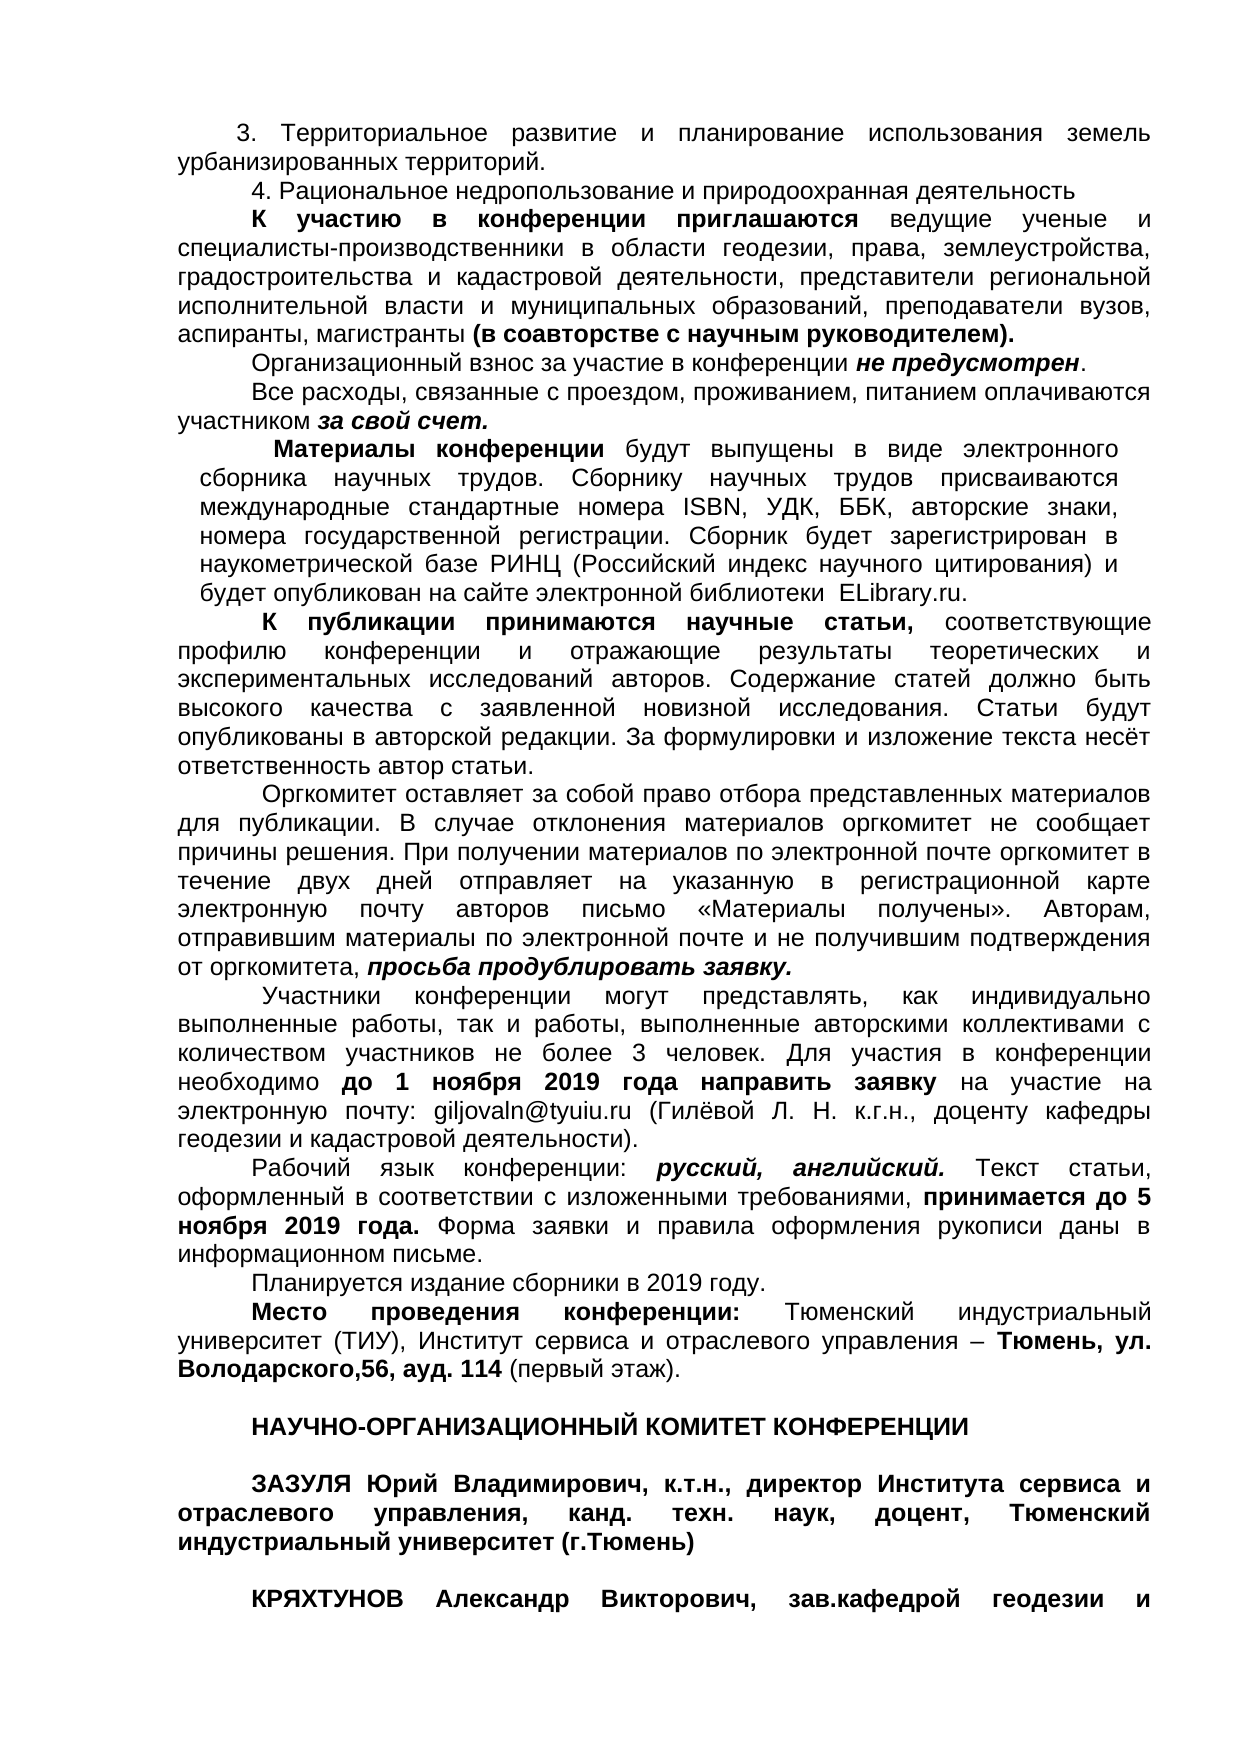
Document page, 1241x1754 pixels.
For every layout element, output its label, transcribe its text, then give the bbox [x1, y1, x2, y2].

text Материалы конференции будут выпущены в виде электронного сборника научных трудов. Сборнику научных трудов присваиваются международные стандартные номера ISBN, УДК, ББК, авторские знаки, номера государственной регистрации. Сборник будет зарегистрирован в наукометрической базе РИНЦ (Российский индекс научного цитирования) и будет опубликован на сайте электронной библиотеки ЕLibrary.ru. [199, 434, 1119, 607]
text НАУЧНО-ОРГАНИЗАЦИОННЫЙ КОМИТЕТ КОНФЕРЕНЦИИ [177, 1412, 1152, 1441]
text Место проведения конференции: Тюменский индустриальный университет (ТИУ), Институт сервиса и отраслевого управления – Тюмень, ул. Володарского,56, ауд. 114 (первый этаж). [177, 1297, 1152, 1383]
text Все расходы, связанные с проездом, проживанием, питанием оплачиваются участником за свой счет. [177, 377, 1152, 434]
text 3. Территориальное развитие и планирование использования земель урбанизированных территорий. [177, 118, 1152, 176]
text ЗАЗУЛЯ Юрий Владимирович, к.т.н., директор Института сервиса и отраслевого управления, канд. техн. наук, доцент, Тюменский индустриальный университет (г.Тюмень) [177, 1469, 1152, 1556]
text К участию в конференции приглашаются ведущие ученые и специалисты-производственники в области геодезии, права, землеустройства, градостроительства и кадастровой деятельности, представители региональной исполнительной власти и муниципальных образований, преподаватели вузов, аспиранты, магистранты (в соавторстве с научным руководителем). [177, 204, 1152, 348]
text 4. Рациональное недропользование и природоохранная деятельность [177, 176, 1152, 204]
text Участники конференции могут представлять, как индивидуально выполненные работы, так и работы, выполненные авторскими коллективами с количеством участников не более 3 человек. Для участия в конференции необходимо до 1 ноября 2019 года направить заявку на участие на электронную почту: giljovaln@tyuiu.ru (Гилёвой Л. Н. к.г.н., доценту кафедры геодезии и кадастровой деятельности). [177, 981, 1152, 1153]
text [177, 1584, 1152, 1613]
text Планируется издание сборники в 2019 году. [177, 1268, 1152, 1297]
text К публикации принимаются научные статьи, соответствующие профилю конференции и отражающие результаты теоретических и экспериментальных исследований авторов. Содержание статей должно быть высокого качества с заявленной новизной исследования. Статьи будут опубликованы в авторской редакции. За формулировки и изложение текста несёт ответственность автор статьи. [177, 607, 1152, 779]
text Оргкомитет оставляет за собой право отбора представленных материалов для публикации. В случае отклонения материалов оргкомитет не сообщает причины решения. При получении материалов по электронной почте оргкомитет в течение двух дней отправляет на указанную в регистрационной карте электронную почту авторов письмо «Материалы получены». Авторам, отправившим материалы по электронной почте и не получившим подтверждения от оргкомитета, просьба продублировать заявку. [177, 779, 1152, 981]
text Организационный взнос за участие в конференции не предусмотрен. [177, 348, 1152, 377]
text Рабочий язык конференции: русский, английский. Текст статьи, оформленный в соответствии с изложенными требованиями, принимается до 5 ноября 2019 года. Форма заявки и правила оформления рукописи даны в информационном письме. [177, 1153, 1152, 1268]
